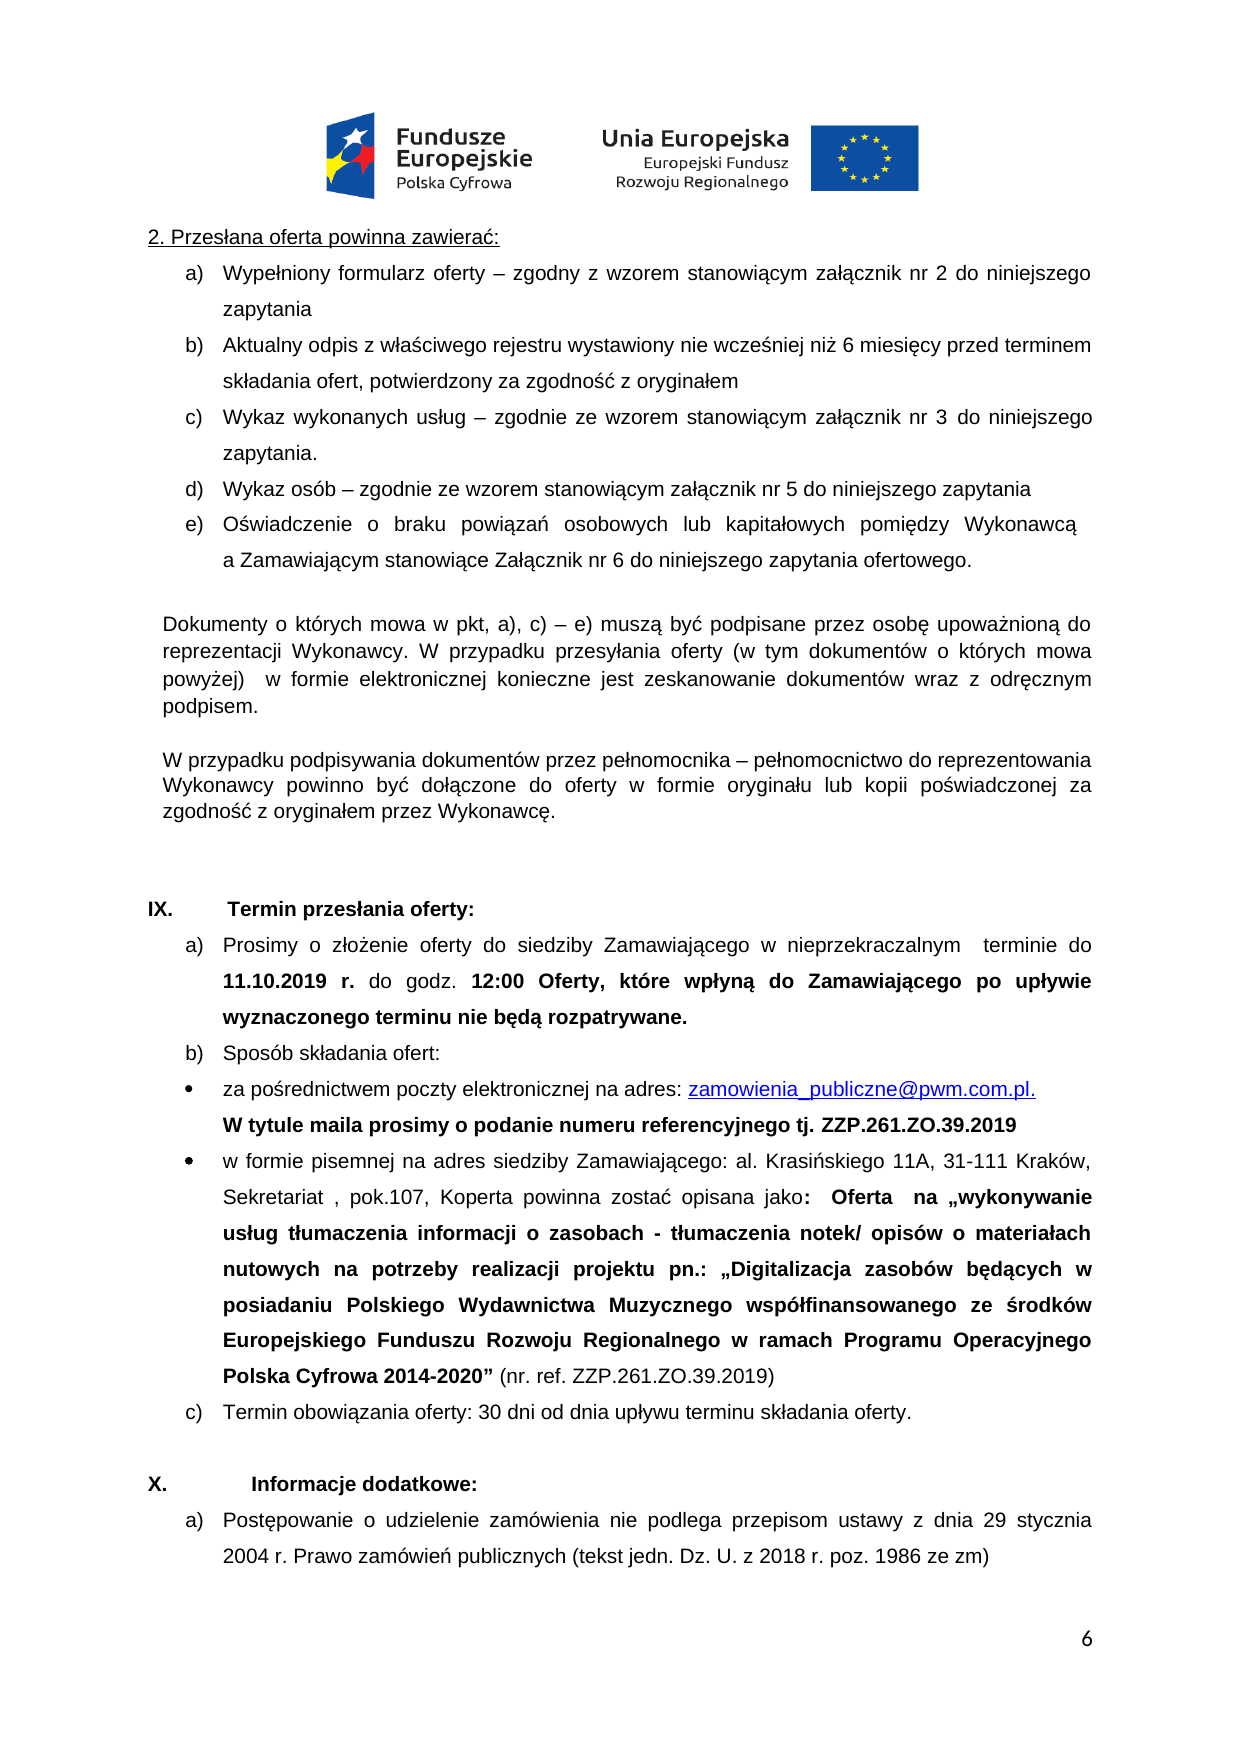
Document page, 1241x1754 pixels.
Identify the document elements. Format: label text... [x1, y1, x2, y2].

list Oświadczenie o braku powiązań osobowych lub kapitałowych pomiędzy Wykonawcą a Zamawiającym stanowiące Załącznik nr 6 do niniejszego zapytania ofertowego. [185, 512, 1093, 572]
list Aktualny odpis z właściwego rejestru wystawiony nie wcześniej niż 6 miesięcy przed terminem składania ofert, potwierdzony za zgodność z oryginałem [185, 333, 1093, 392]
list X. Informacje dodatkowe: [148, 1472, 1093, 1496]
text W przypadku podpisywania dokumentów przez pełnomocnika – pełnomocnictwo do reprezentowania Wykonawcy powinno być dołączone do oferty w formie oryginału lub kopii poświadczonej za zgodność z oryginałem przez Wykonawcę. [162, 747, 1093, 823]
list Wypełniony formularz oferty – zgodny z wzorem stanowiącym załącznik nr 2 do niniejszego zapytania [185, 261, 1093, 321]
list za pośrednictwem poczty elektronicznej na adres: zamowienia_publiczne@pwm.com.pl. [185, 1077, 1093, 1101]
text IX. Termin przesłania oferty: [148, 897, 1093, 921]
list Wykaz wykonanych usług – zgodnie ze wzorem stanowiącym załącznik nr 3 do niniejszego zapytania. [185, 404, 1093, 464]
list Postępowanie o udzielenie zamówienia nie podlega przepisom ustawy z dnia 29 stycznia 2004 r. Prawo zamówień publicznych (tekst jedn. Dz. U. z 2018 r. poz. 1986 ze zm) [185, 1508, 1093, 1568]
list Prosimy o złożenie oferty do siedziby Zamawiającego w nieprzekraczalnym terminie do 11.10.2019 r. do godz. 12:00 Oferty, które wpłyną do Zamawiającego po upływie wyznaczonego terminu nie będą rozpatrywane. [185, 933, 1093, 1029]
list Termin obowiązania oferty: 30 dni od dnia upływu terminu składania oferty. [185, 1400, 1093, 1424]
list Sposób składania ofert: [185, 1041, 1093, 1064]
text Dokumenty o których mowa w pkt, a), c) – e) muszą być podpisane przez osobę upoważnioną do reprezentacji Wykonawcy. W przypadku przesyłania oferty (w tym dokumentów o których mowa powyżej) w formie elektronicznej konieczne jest zeskanowanie dokumentów wraz z odręcznym podpisem. [162, 612, 1093, 718]
list w formie pisemnej na adres siedziby Zamawiającego: al. Krasińskiego 11A, 31-111 Kraków, Sekretariat , pok.107, Koperta powinna zostać opisana jako: Oferta na „wykonywanie usług tłumaczenia informacji o zasobach - tłumaczenia notek/ opisów o materiałach nutowych na potrzeby realizacji projektu pn.: „Digitalizacja zasobów będących w posiadaniu Polskiego Wydawnictwa Muzycznego współfinansowanego ze środków Europejskiego Funduszu Rozwoju Regionalnego w ramach Programu Operacyjnego Polska Cyfrowa 2014-2020” (nr. ref. ZZP.261.ZO.39.2019) [185, 1148, 1093, 1388]
list W tytule maila prosimy o podanie numeru referencyjnego tj. ZZP.261.ZO.39.2019 [223, 1113, 1093, 1137]
text 2. Przesłana oferta powinna zawierać: [148, 225, 1093, 249]
list Wykaz osób – zgodnie ze wzorem stanowiącym załącznik nr 5 do niniejszego zapytania [185, 476, 1093, 500]
picture [309, 73, 932, 225]
